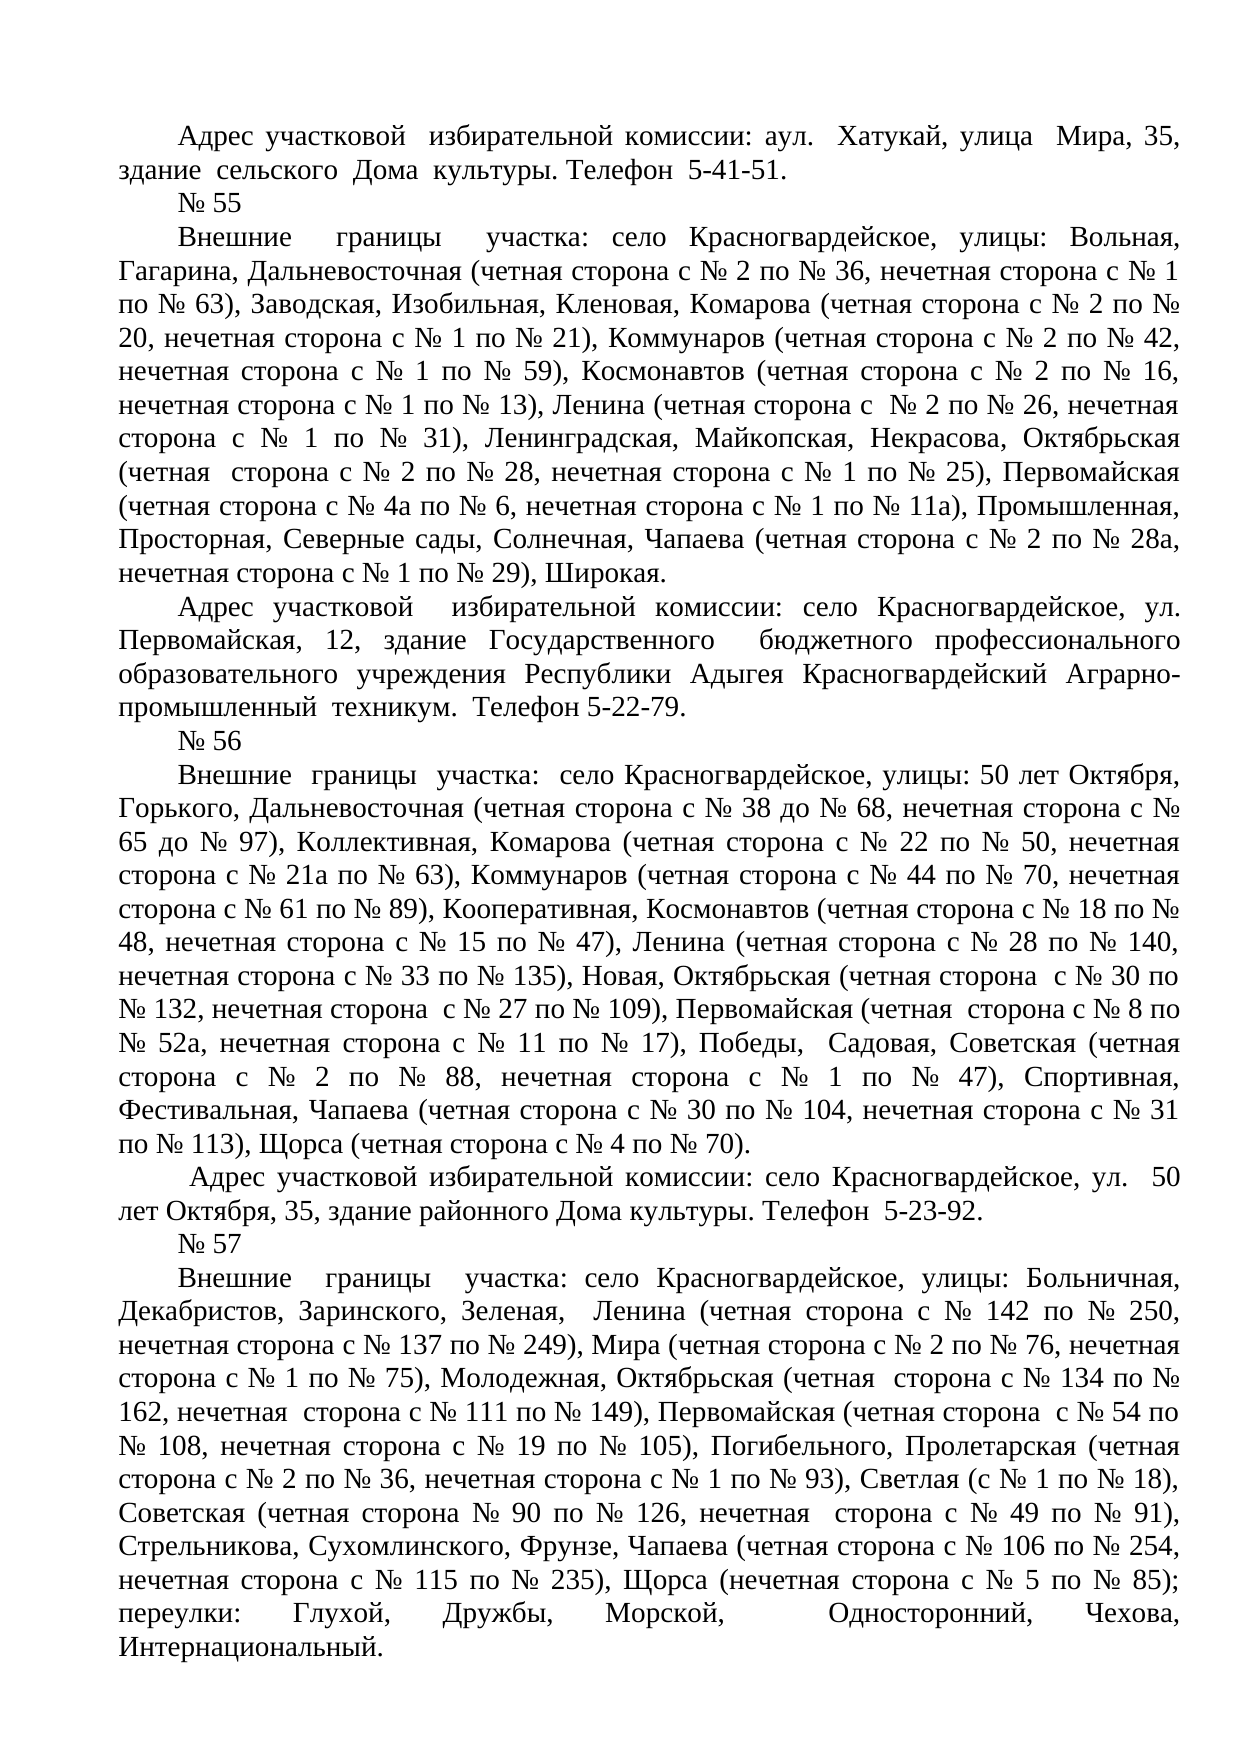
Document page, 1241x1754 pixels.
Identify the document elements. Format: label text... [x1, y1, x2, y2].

text Адрес участковой избирательной комиссии: село Красногвардейское, ул. 50 лет Октября, 35, здание районного Дома культуры. Телефон 5-23-92. [118, 1159, 1181, 1226]
text Внешние границы участка: село Красногвардейское, улицы: 50 лет Октября, Горького, Дальневосточная (четная сторона с № 38 до № 68, нечетная сторона с № 65 до № 97), Коллективная, Комарова (четная сторона с № 22 по № 50, нечетная сторона с № 21а по № 63), Коммунаров (четная сторона с № 44 по № 70, нечетная сторона с № 61 по № 89), Кооперативная, Космонавтов (четная сторона с № 18 по № 48, нечетная сторона с № 15 по № 47), Ленина (четная сторона с № 28 по № 140, нечетная сторона с № 33 по № 135), Новая, Октябрьская (четная сторона с № 30 по № 132, нечетная сторона с № 27 по № 109), Первомайская (четная сторона с № 8 по № 52а, нечетная сторона с № 11 по № 17), Победы, Садовая, Советская (четная сторона с № 2 по № 88, нечетная сторона с № 1 по № 47), Спортивная, Фестивальная, Чапаева (четная сторона с № 30 по № 104, нечетная сторона с № 31 по № 113), Щорса (четная сторона с № 4 по № 70). [118, 757, 1181, 1159]
text Внешние границы участка: село Красногвардейское, улицы: Больничная, Декабристов, Заринского, Зеленая, Ленина (четная сторона с № 142 по № 250, нечетная сторона с № 137 по № 249), Мира (четная сторона с № 2 по № 76, нечетная сторона с № 1 по № 75), Молодежная, Октябрьская (четная сторона с № 134 по № 162, нечетная сторона с № 111 по № 149), Первомайская (четная сторона с № 54 по № 108, нечетная сторона с № 19 по № 105), Погибельного, Пролетарская (четная сторона с № 2 по № 36, нечетная сторона с № 1 по № 93), Светлая (с № 1 по № 18), Советская (четная сторона № 90 по № 126, нечетная сторона с № 49 по № 91), Стрельникова, Сухомлинского, Фрунзе, Чапаева (четная сторона с № 106 по № 254, нечетная сторона с № 115 по № 235), Щорса (нечетная сторона с № 5 по № 85); переулки: Глухой, Дружбы, Морской, Односторонний, Чехова, Интернациональный. [118, 1260, 1181, 1662]
text № 57 [118, 1226, 1181, 1260]
text Адрес участковой избирательной комиссии: село Красногвардейское, ул. Первомайская, 12, здание Государственного бюджетного профессионального образовательного учреждения Республики Адыгея Красногвардейский Аграрно-промышленный техникум. Телефон 5-22-79. [118, 589, 1181, 723]
text № 55 [118, 185, 1181, 219]
text Адрес участковой избирательной комиссии: аул. Хатукай, улица Мира, 35, здание сельского Дома культуры. Телефон 5-41-51. [118, 118, 1181, 185]
text Внешние границы участка: село Красногвардейское, улицы: Вольная, Гагарина, Дальневосточная (четная сторона с № 2 по № 36, нечетная сторона с № 1 по № 63), Заводская, Изобильная, Кленовая, Комарова (четная сторона с № 2 по № 20, нечетная сторона с № 1 по № 21), Коммунаров (четная сторона с № 2 по № 42, нечетная сторона с № 1 по № 59), Космонавтов (четная сторона с № 2 по № 16, нечетная сторона с № 1 по № 13), Ленина (четная сторона с № 2 по № 26, нечетная сторона с № 1 по № 31), Ленинградская, Майкопская, Некрасова, Октябрьская (четная сторона с № 2 по № 28, нечетная сторона с № 1 по № 25), Первомайская (четная сторона с № 4а по № 6, нечетная сторона с № 1 по № 11а), Промышленная, Просторная, Северные сады, Солнечная, Чапаева (четная сторона с № 2 по № 28а, нечетная сторона с № 1 по № 29), Широкая. [118, 219, 1181, 588]
text № 56 [118, 723, 1181, 757]
